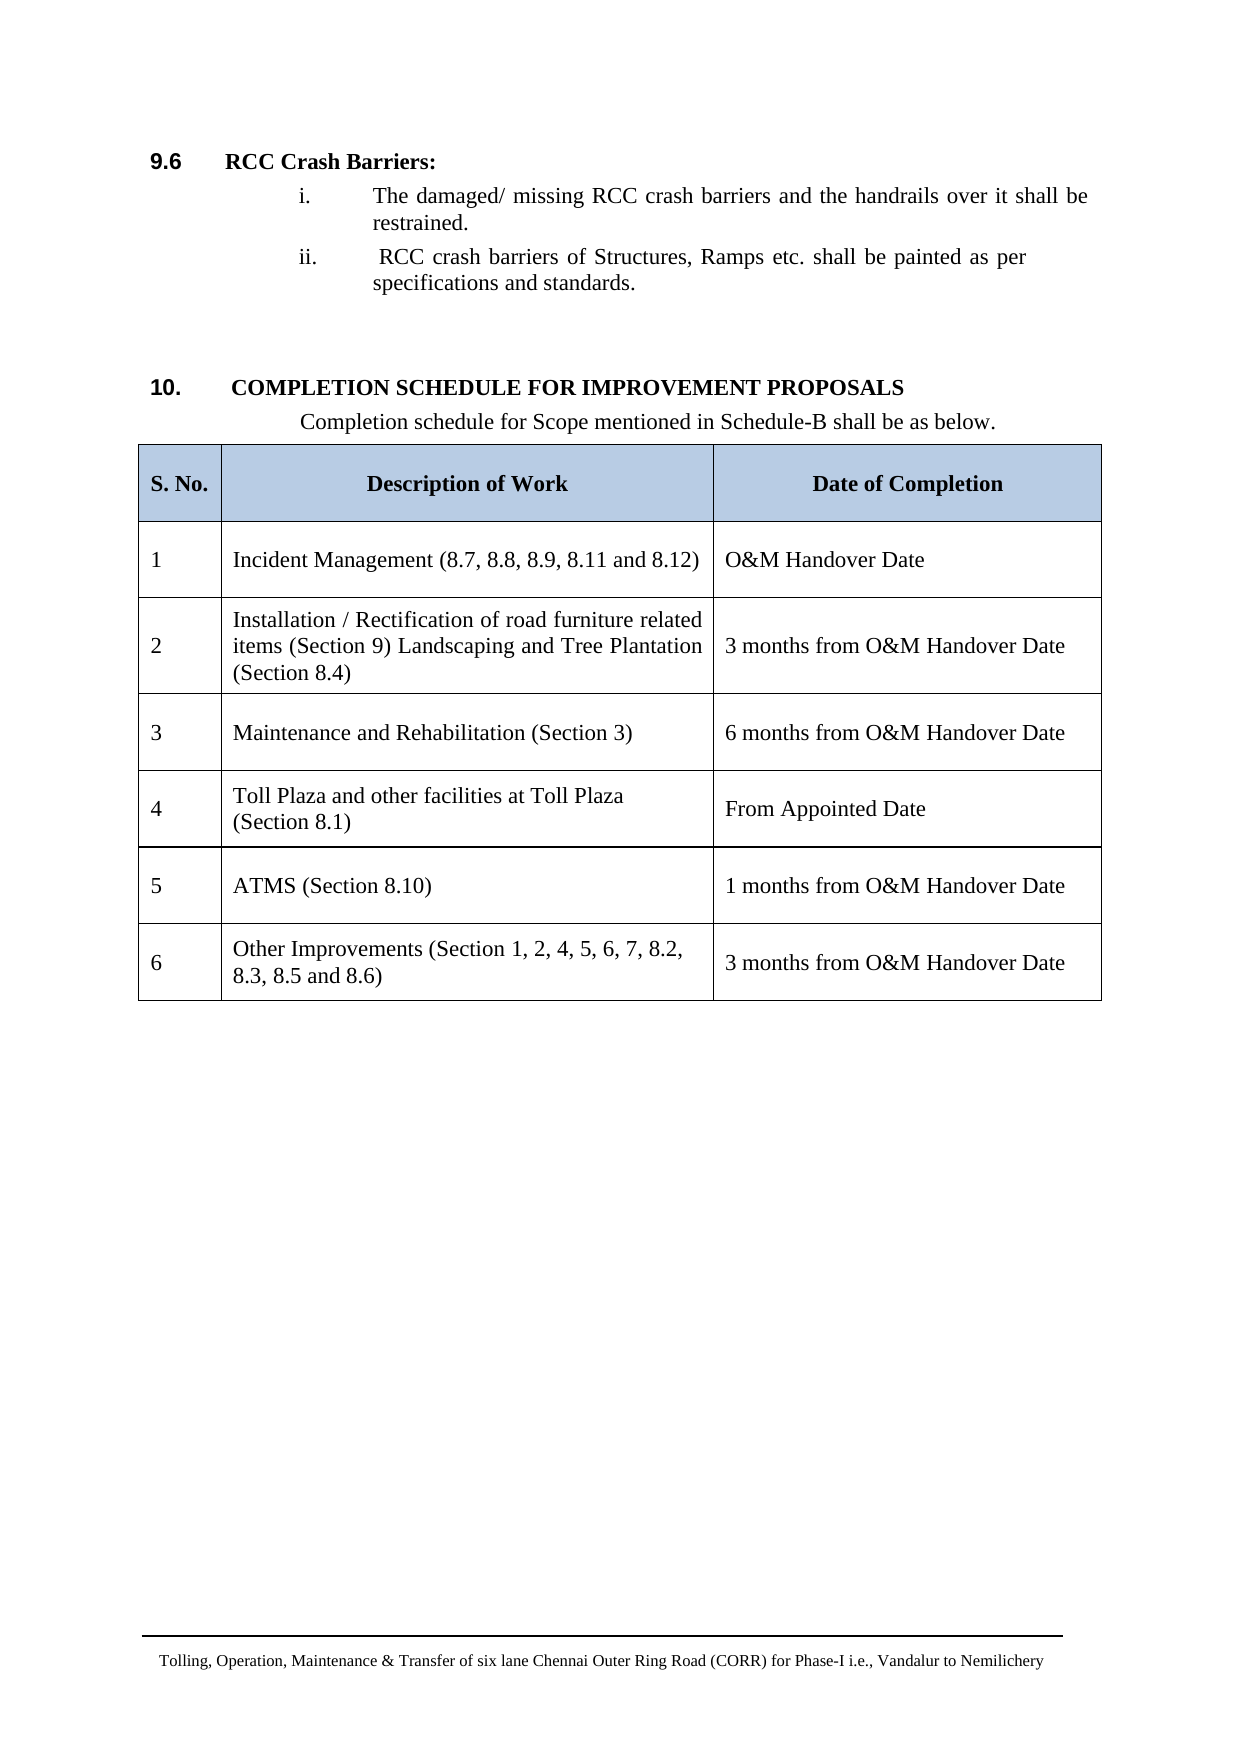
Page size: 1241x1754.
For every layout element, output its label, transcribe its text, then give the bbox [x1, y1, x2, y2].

table_cell Toll Plaza and other facilities at Toll Plaza (Section 8.1) [222, 771, 713, 846]
table_cell Other Improvements (Section 1, 2, 4, 5, 6, 7, 8.2, 8.3, 8.5 and 8.6) [222, 924, 713, 1000]
table_cell 3 [139, 694, 221, 770]
table_cell Incident Management (8.7, 8.8, 8.9, 8.11 and 8.12) [222, 522, 713, 597]
table_cell ATMS (Section 8.10) [222, 848, 713, 923]
table_cell 3 months from O&M Handover Date [714, 924, 1101, 1000]
table_cell 3 months from O&M Handover Date [714, 598, 1101, 693]
table_cell Installation / Rectification of road furniture related items (Section 9) Landscaping and Tree Plantation (Section 8.4) [222, 598, 713, 693]
table_cell 5 [139, 848, 221, 923]
table_header S. No. [139, 445, 221, 521]
table_cell 1 months from O&M Handover Date [714, 848, 1101, 923]
table_header Description of Work [222, 445, 713, 521]
table_cell O&M Handover Date [714, 522, 1101, 597]
text Completion schedule for Scope mentioned in Schedule-B shall be as below. [300, 408, 1223, 435]
table_cell 1 [139, 522, 221, 597]
subtitle COMPLETION SCHEDULE FOR IMPROVEMENT PROPOSALS [150, 374, 1223, 401]
table_cell 2 [139, 598, 221, 693]
subtitle RCC Crash Barriers: [150, 148, 1223, 174]
table_cell Maintenance and Rehabilitation (Section 3) [222, 694, 713, 770]
table_cell 4 [139, 771, 221, 846]
list RCC crash barriers of Structures, Ramps etc. shall be painted as per specifications and standards. [299, 243, 1091, 296]
table_cell 6 [139, 924, 221, 1000]
table_header Date of Completion [714, 445, 1101, 521]
table_cell 6 months from O&M Handover Date [714, 694, 1101, 770]
list The damaged/ missing RCC crash barriers and the handrails over it shall be restrained. [299, 182, 1091, 235]
table_cell From Appointed Date [714, 771, 1101, 846]
